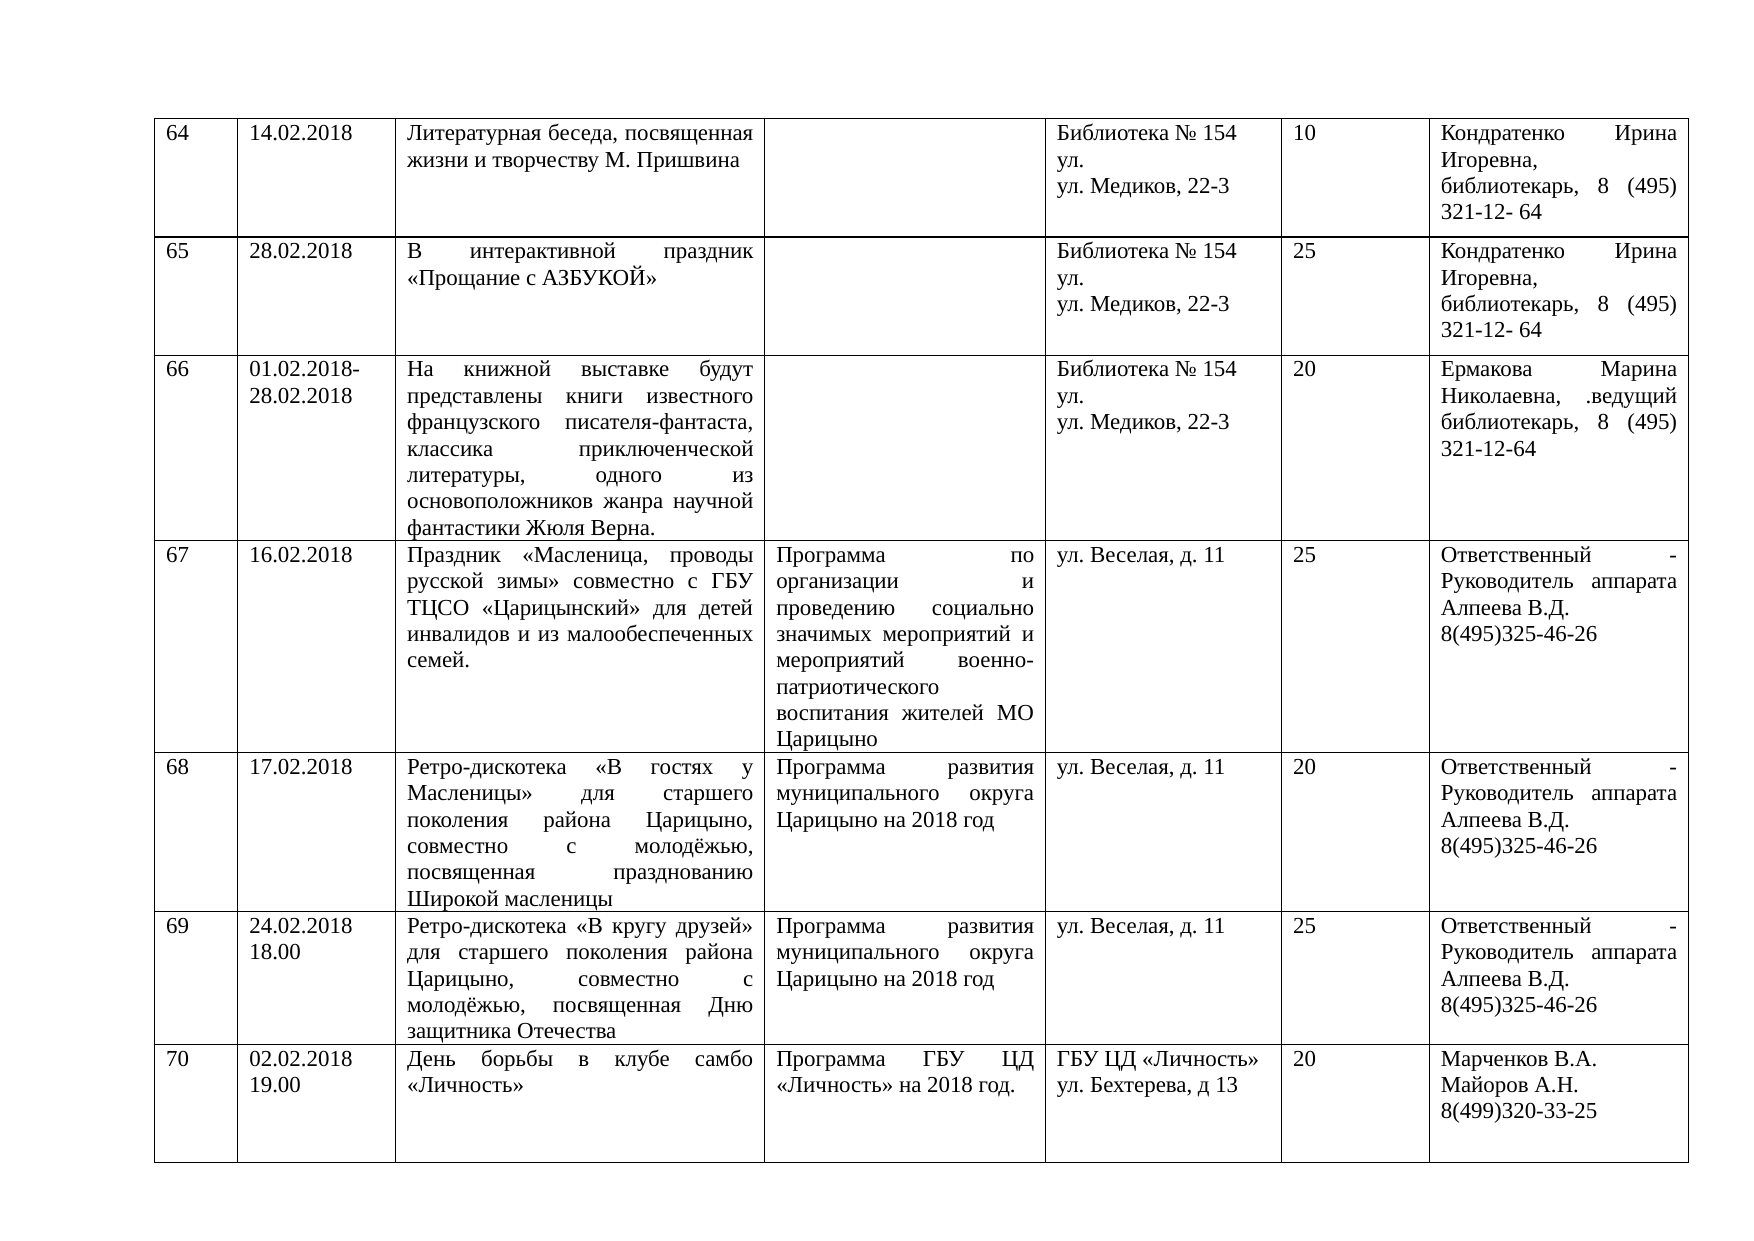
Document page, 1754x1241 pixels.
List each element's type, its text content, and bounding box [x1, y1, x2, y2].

table_cell 66 [155, 356, 237, 540]
table_cell [765, 356, 1045, 540]
table_cell ул. Веселая, д. 11 [1046, 753, 1281, 911]
table_cell 02.02.2018 19.00 [238, 1045, 395, 1162]
table_cell 20 [1282, 356, 1429, 540]
table_cell Программа развития муниципального округа Царицыно на 2018 год [765, 753, 1045, 911]
table_cell 01.02.2018-28.02.2018 [238, 356, 395, 540]
table_cell 68 [155, 753, 237, 911]
table_cell Марченков В.А. Майоров А.Н. 8(499)320-33-25 [1430, 1045, 1688, 1162]
table_cell 10 [1282, 119, 1429, 236]
table_cell ГБУ ЦД «Личность» ул. Бехтерева, д 13 [1046, 1045, 1281, 1162]
table_cell 70 [155, 1045, 237, 1162]
table_cell ул. Веселая, д. 11 [1046, 541, 1281, 752]
table_cell Ответственный - Руководитель аппарата Алпеева В.Д. 8(495)325-46-26 [1430, 541, 1688, 752]
table_cell День борьбы в клубе самбо «Личность» [396, 1045, 764, 1162]
table_cell 24.02.2018 18.00 [238, 912, 395, 1044]
table_cell 16.02.2018 [238, 541, 395, 752]
table_cell [765, 119, 1045, 236]
table_cell 17.02.2018 [238, 753, 395, 911]
table_cell Кондратенко Ирина Игоревна, библиотекарь, 8 (495) 321-12- 64 [1430, 238, 1688, 354]
table_cell Ретро-дискотека «В гостях у Масленицы» для старшего поколения района Царицыно, совместно с молодёжью, посвященная празднованию Широкой масленицы [396, 753, 764, 911]
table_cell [1430, 119, 1688, 236]
table_cell Ответственный - Руководитель аппарата Алпеева В.Д. 8(495)325-46-26 [1430, 753, 1688, 911]
table_cell В интерактивной праздник «Прощание с АЗБУКОЙ» [396, 238, 764, 354]
table_cell Библиотека № 154 ул. ул. Медиков, 22-3 [1046, 356, 1281, 540]
table_cell На книжной выставке будут представлены книги известного французского писателя-фантаста, классика приключенческой литературы, одного из основоположников жанра научной фантастики Жюля Верна. [396, 356, 764, 540]
table_cell Ответственный - Руководитель аппарата Алпеева В.Д. 8(495)325-46-26 [1430, 912, 1688, 1044]
table_cell 65 [155, 238, 237, 354]
table_cell 67 [155, 541, 237, 752]
table_cell ул. Веселая, д. 11 [1046, 912, 1281, 1044]
table_cell Программа развития муниципального округа Царицыно на 2018 год [765, 912, 1045, 1044]
table_cell 69 [155, 912, 237, 1044]
table_cell 14.02.2018 [238, 119, 395, 236]
table_cell Праздник «Масленица, проводы русской зимы» совместно с ГБУ ТЦСО «Царицынский» для детей инвалидов и из малообеспеченных семей. [396, 541, 764, 752]
table_cell 25 [1282, 238, 1429, 354]
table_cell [765, 1045, 1045, 1162]
table_cell Ретро-дискотека «В кругу друзей» для старшего поколения района Царицыно, совместно с молодёжью, посвященная Дню защитника Отечества [396, 912, 764, 1044]
table_cell Ермакова Марина Николаевна, .ведущий библиотекарь, 8 (495) 321-12-64 [1430, 356, 1688, 540]
table_cell [765, 238, 1045, 354]
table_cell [1046, 119, 1281, 236]
table_cell 28.02.2018 [238, 238, 395, 354]
table_cell 64 [155, 119, 237, 236]
table_cell Программа по организации и проведению социально значимых мероприятий и мероприятий военно-патриотического воспитания жителей МО Царицыно [765, 541, 1045, 752]
table_cell 20 [1282, 1045, 1429, 1162]
table_cell Литературная беседа, посвященная жизни и творчеству М. Пришвина [396, 119, 764, 236]
table_cell Библиотека № 154 ул. ул. Медиков, 22-3 [1046, 238, 1281, 354]
table_cell 20 [1282, 753, 1429, 911]
table_cell 25 [1282, 541, 1429, 752]
table_cell 25 [1282, 912, 1429, 1044]
